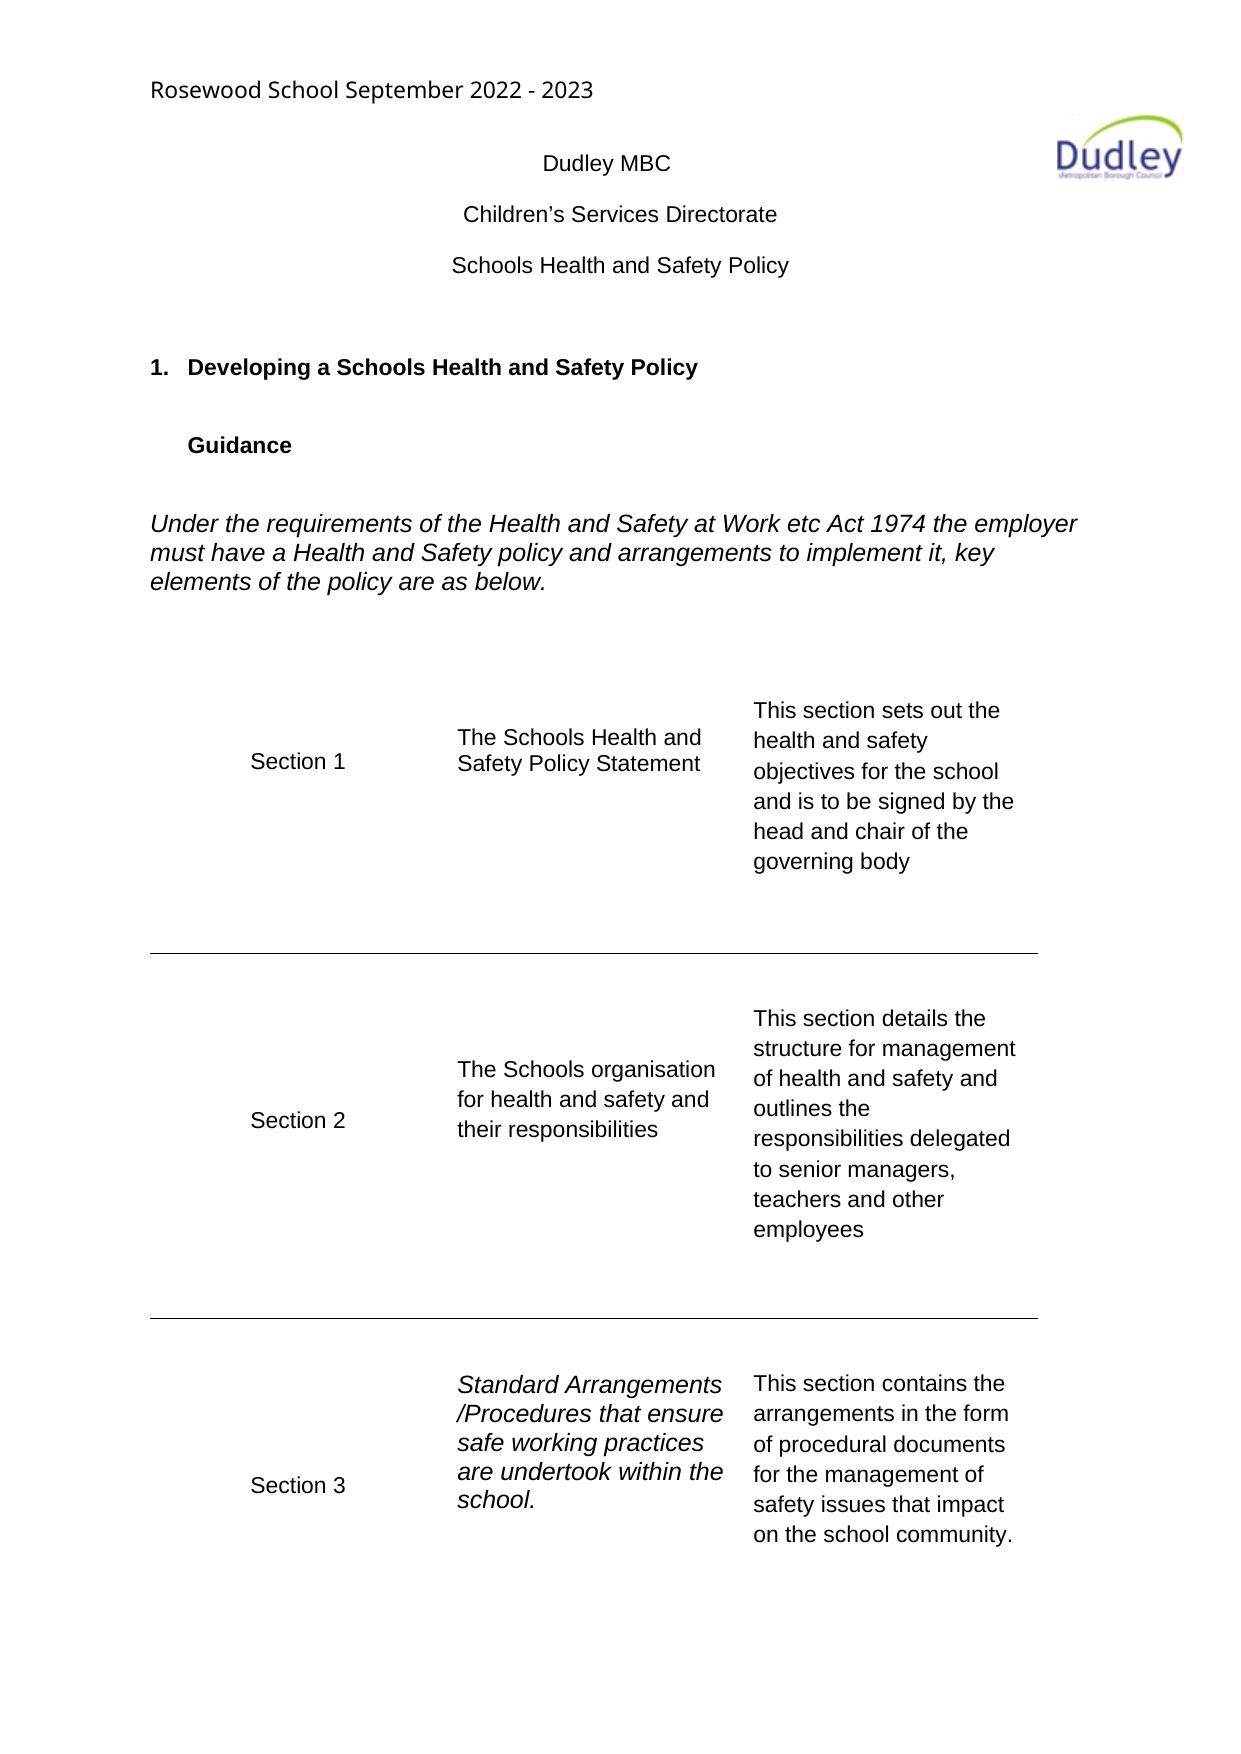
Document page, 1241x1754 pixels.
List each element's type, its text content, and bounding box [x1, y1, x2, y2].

picture [1056, 114, 1184, 183]
table_header This section sets out the health and safety objectives for the school and is to be signed by the head and chair of the governing body [742, 646, 1038, 952]
list Guidance [150, 432, 1090, 458]
text Dudley MBC [150, 150, 1090, 176]
table_cell This section details the structure for management of health and safety and outlines the responsibilities delegated to senior managers, teachers and other employees [742, 954, 1038, 1318]
table_cell The Schools organisation for health and safety and their responsibilities [446, 954, 742, 1318]
list Developing a Schools Health and Safety Policy [150, 354, 1090, 381]
table_header The Schools Health and Safety Policy Statement [446, 646, 742, 952]
text Schools Health and Safety Policy [150, 252, 1090, 278]
text Under the requirements of the Health and Safety at Work etc Act 1974 the employer must have a Health and Safety policy and arrangements to implement it, key elements of the policy are as below. [150, 509, 1090, 595]
table_cell Section 2 [150, 954, 446, 1318]
table_cell Section 3 [150, 1319, 446, 1574]
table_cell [742, 1319, 1038, 1574]
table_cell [446, 1319, 742, 1574]
table_header Section 1 [150, 646, 446, 952]
text Children’s Services Directorate [150, 201, 1090, 227]
